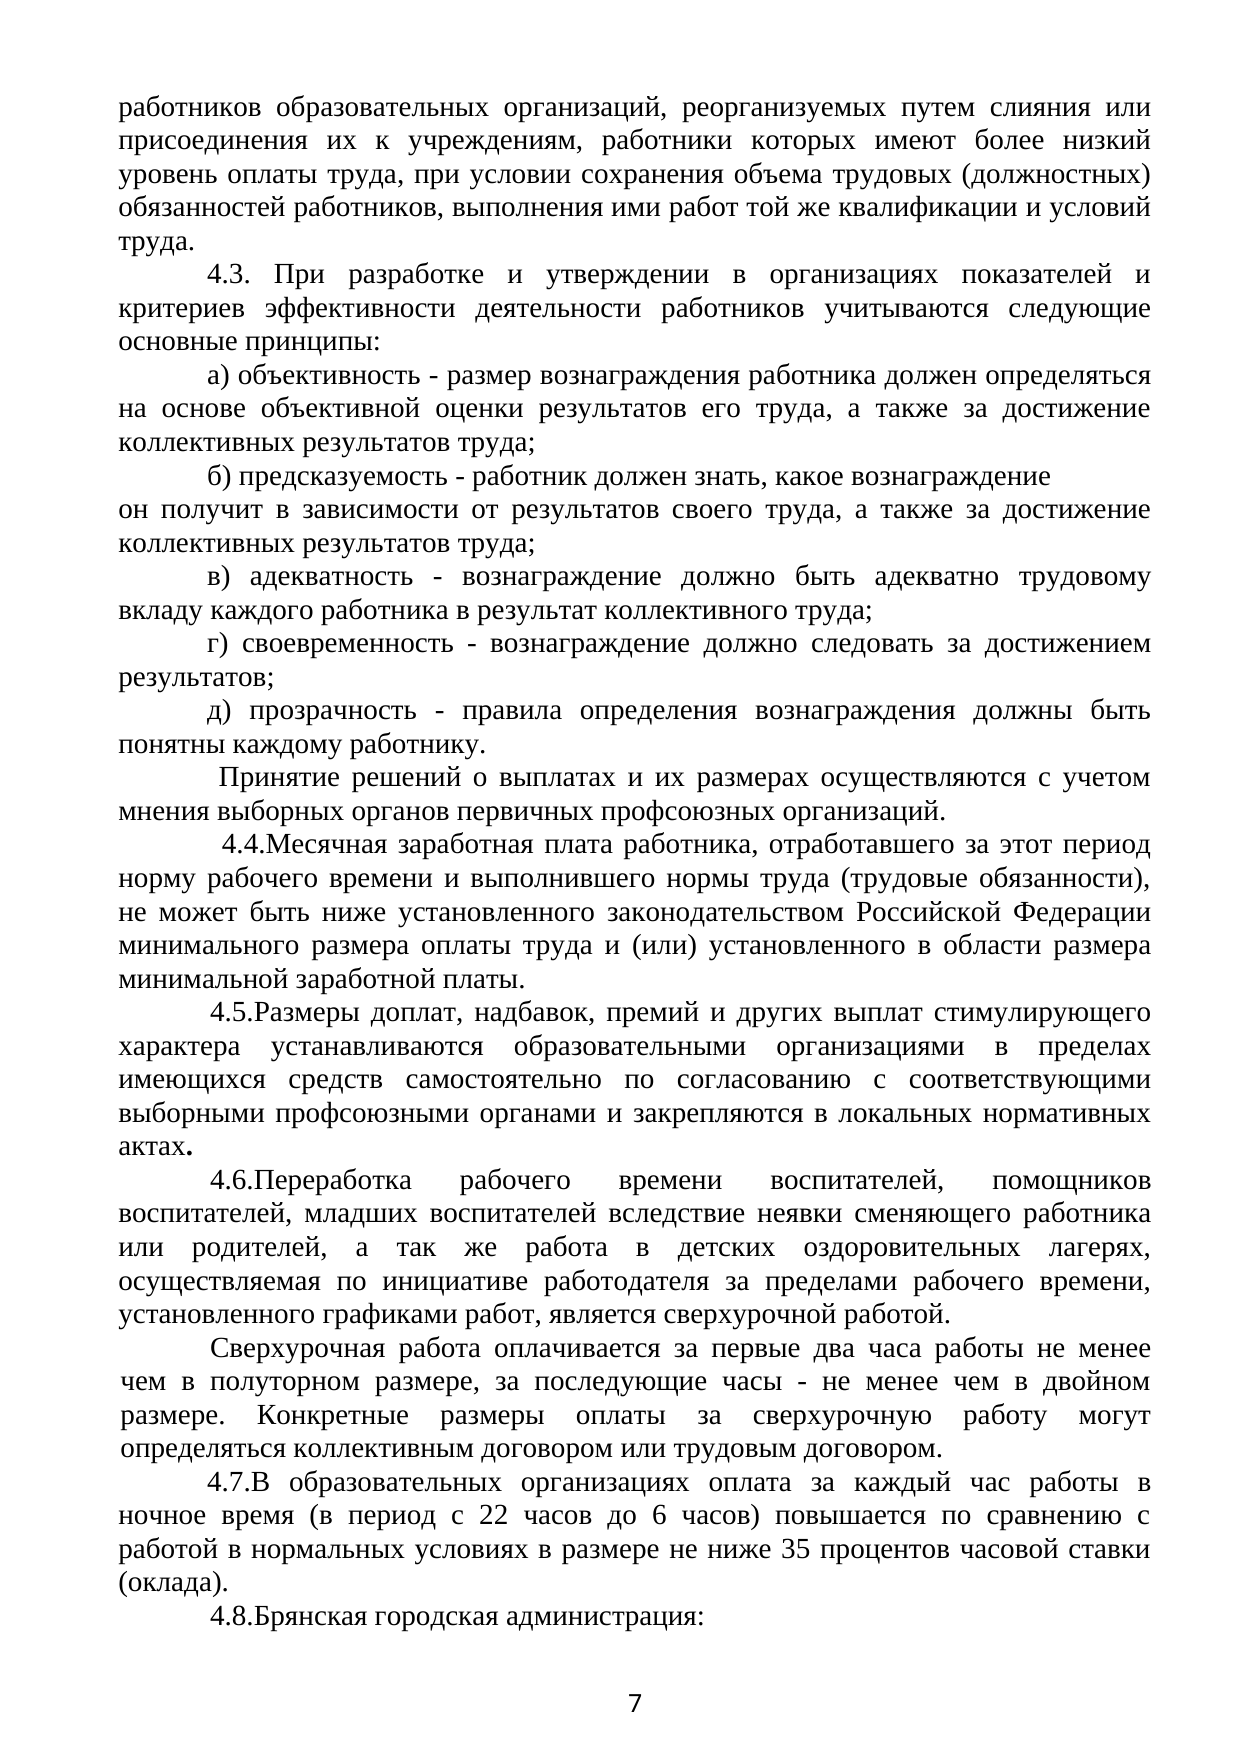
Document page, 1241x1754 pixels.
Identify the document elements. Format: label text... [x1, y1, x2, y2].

text д) прозрачность - правила определения вознаграждения должны быть понятны каждому работнику. [118, 692, 1152, 759]
text Принятие решений о выплатах и их размерах осуществляются с учетом мнения выборных органов первичных профсоюзных организаций. [118, 759, 1152, 827]
text 4.7.В образовательных организациях оплата за каждый час работы в ночное время (в период с 22 часов до 6 часов) повышается по сравнению с работой в нормальных условиях в размере не ниже 35 процентов часовой ставки (оклада). [118, 1464, 1152, 1598]
text б) предсказуемость - работник должен знать, какое вознаграждение он получит в зависимости от результатов своего труда, а также за достижение коллективных результатов труда; [118, 458, 1152, 558]
text в) адекватность - вознаграждение должно быть адекватно трудовому вкладу каждого работника в результат коллективного труда; [118, 558, 1152, 625]
text 4.4.Месячная заработная плата работника, отработавшего за этот период норму рабочего времени и выполнившего нормы труда (трудовые обязанности), не может быть ниже установленного законодательством Российской Федерации минимального размера оплаты труда и (или) установленного в области размера минимальной заработной платы. [118, 827, 1152, 994]
text 4.3. При разработке и утверждении в организациях показателей и критериев эффективности деятельности работников учитываются следующие основные принципы: [118, 256, 1152, 357]
text г) своевременность - вознаграждение должно следовать за достижением результатов; [118, 625, 1152, 692]
text 4.5.Размеры доплат, надбавок, премий и других выплат стимулирующего характера устанавливаются образовательными организациями в пределах имеющихся средств самостоятельно по согласованию с соответствующими выборными профсоюзными органами и закрепляются в локальных нормативных актах. [118, 994, 1152, 1162]
text а) объективность - размер вознаграждения работника должен определяться на основе объективной оценки результатов его труда, а также за достижение коллективных результатов труда; [118, 357, 1152, 458]
text Сверхурочная работа оплачивается за первые два часа работы не менее чем в полуторном размере, за последующие часы - не менее чем в двойном размере. Конкретные размеры оплаты за сверхурочную работу могут определяться коллективным договором или трудовым договором. [120, 1330, 1152, 1464]
text 4.8.Брянская городская администрация: [118, 1598, 1152, 1632]
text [118, 89, 1152, 256]
text 4.6.Переработка рабочего времени воспитателей, помощников воспитателей, младших воспитателей вследствие неявки сменяющего работника или родителей, а так же работа в детских оздоровительных лагерях, осуществляемая по инициативе работодателя за пределами рабочего времени, установленного графиками работ, является сверхурочной работой. [118, 1162, 1152, 1330]
